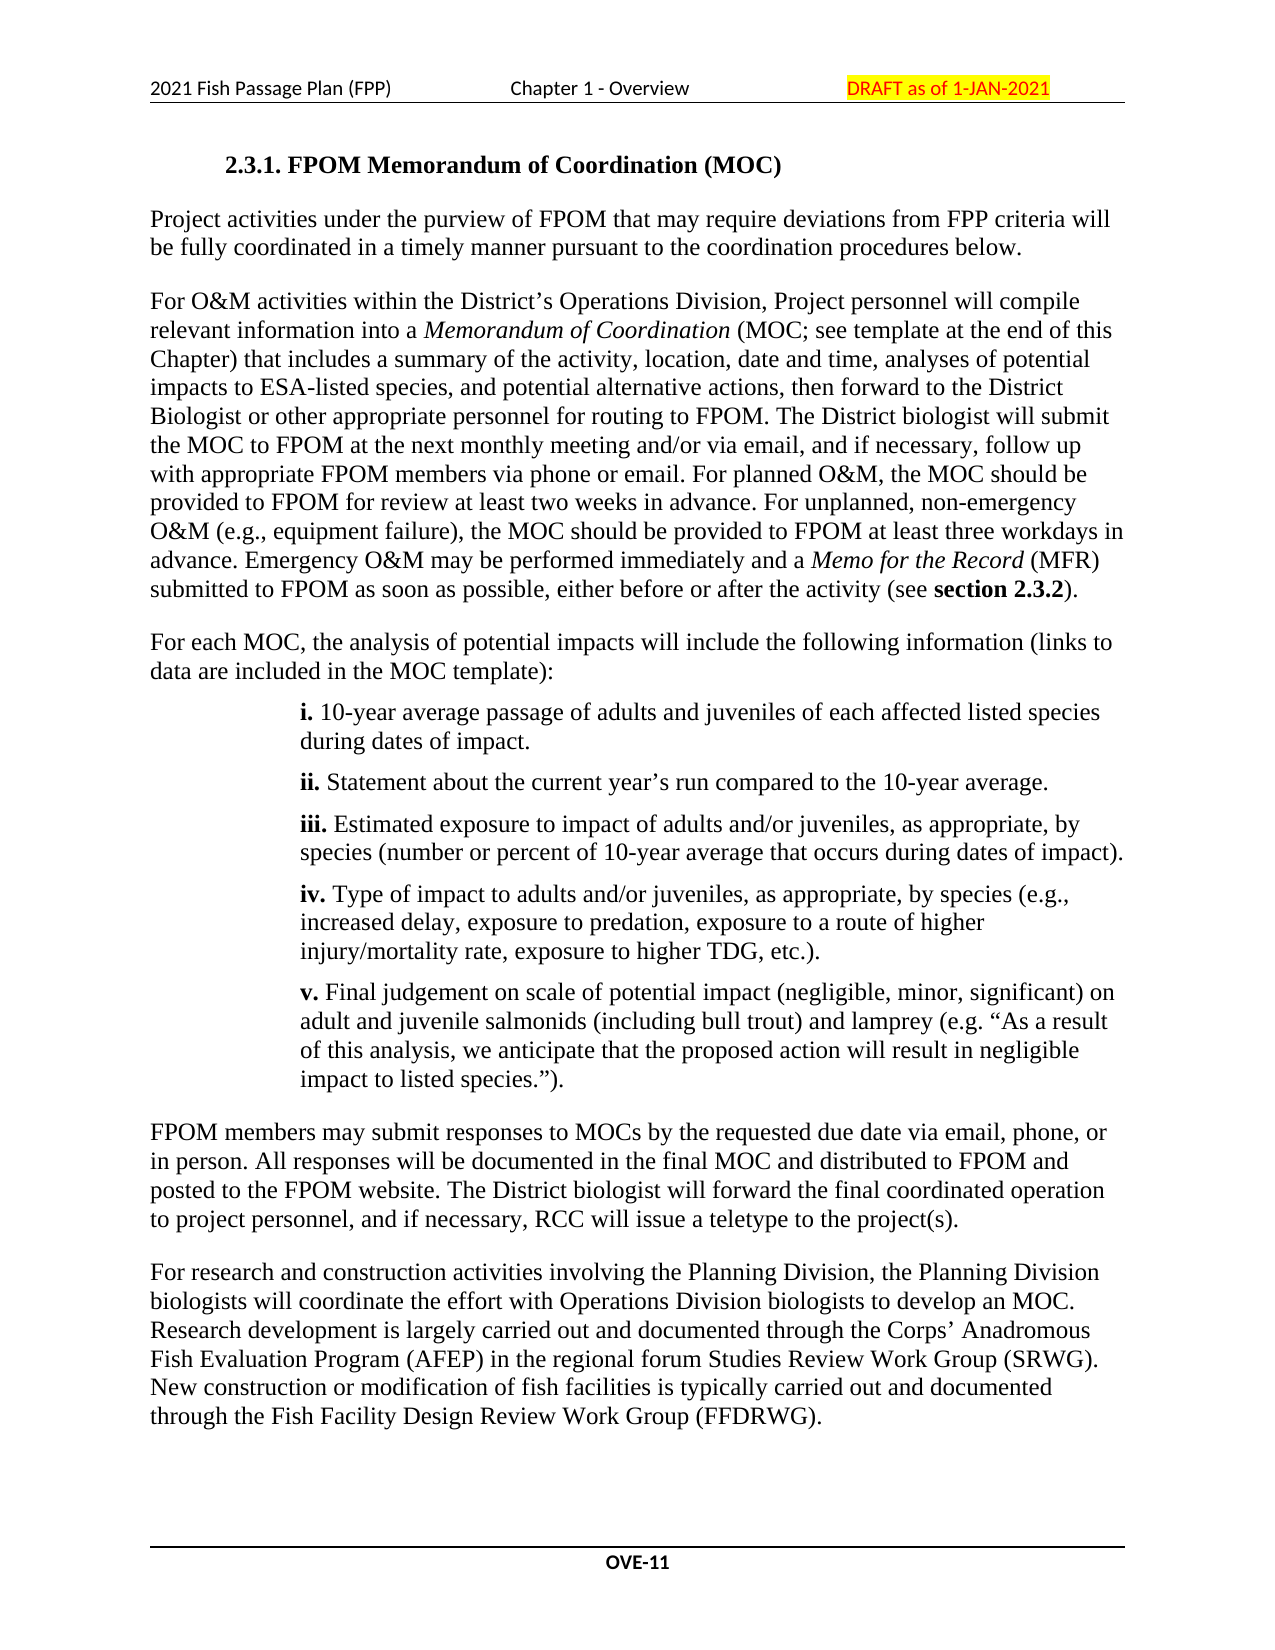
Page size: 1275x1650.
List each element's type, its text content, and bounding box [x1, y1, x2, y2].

text FPOM Memorandum of Coordination (MOC) [150, 150, 1125, 179]
list Final judgement on scale of potential impact (negligible, minor, significant) on adult and juvenile salmonids (including bull trout) and lamprey (e.g. “As a result of this analysis, we anticipate that the proposed action will result in negligible impact to listed species.”). [300, 977, 1125, 1092]
list Type of impact to adults and/or juveniles, as appropriate, by species (e.g., increased delay, exposure to predation, exposure to a route of higher injury/mortality rate, exposure to higher TDG, etc.). [300, 879, 1125, 965]
list 10-year average passage of adults and juveniles of each affected listed species during dates of impact. [300, 697, 1125, 755]
list FPOM members may submit responses to MOCs by the requested due date via email, phone, or in person. All responses will be documented in the final MOC and distributed to FPOM and posted to the FPOM website. The District biologist will forward the final coordinated operation to project personnel, and if necessary, RCC will issue a teletype to the project(s). [150, 1117, 1125, 1232]
list Estimated exposure to impact of adults and/or juveniles, as appropriate, by species (number or percent of 10-year average that occurs during dates of impact). [300, 809, 1125, 866]
list For research and construction activities involving the Planning Division, the Planning Division biologists will coordinate the effort with Operations Division biologists to develop an MOC. Research development is largely carried out and documented through the Corps’ Anadromous Fish Evaluation Program (AFEP) in the regional forum Studies Review Work Group (SRWG). New construction or modification of fish facilities is typically carried out and documented through the Fish Facility Design Review Work Group (FFDRWG). [150, 1257, 1125, 1430]
list Project activities under the purview of FPOM that may require deviations from FPP criteria will be fully coordinated in a timely manner pursuant to the coordination procedures below. [150, 204, 1125, 261]
list Statement about the current year’s run compared to the 10-year average. [300, 767, 1125, 796]
list For each MOC, the analysis of potential impacts will include the following information (links to data are included in the MOC template): [150, 627, 1125, 685]
list For O&M activities within the District’s Operations Division, Project personnel will compile relevant information into a Memorandum of Coordination (MOC; see template at the end of this Chapter) that includes a summary of the activity, location, date and time, analyses of potential impacts to ESA-listed species, and potential alternative actions, then forward to the District Biologist or other appropriate personnel for routing to FPOM. The District biologist will submit the MOC to FPOM at the next monthly meeting and/or via email, and if necessary, follow up with appropriate FPOM members via phone or email. For planned O&M, the MOC should be provided to FPOM for review at least two weeks in advance. For unplanned, non-emergency O&M (e.g., equipment failure), the MOC should be provided to FPOM at least three workdays in advance. Emergency O&M may be performed immediately and a Memo for the Record (MFR) submitted to FPOM as soon as possible, either before or after the activity (see section 2.3.2). [150, 286, 1125, 602]
